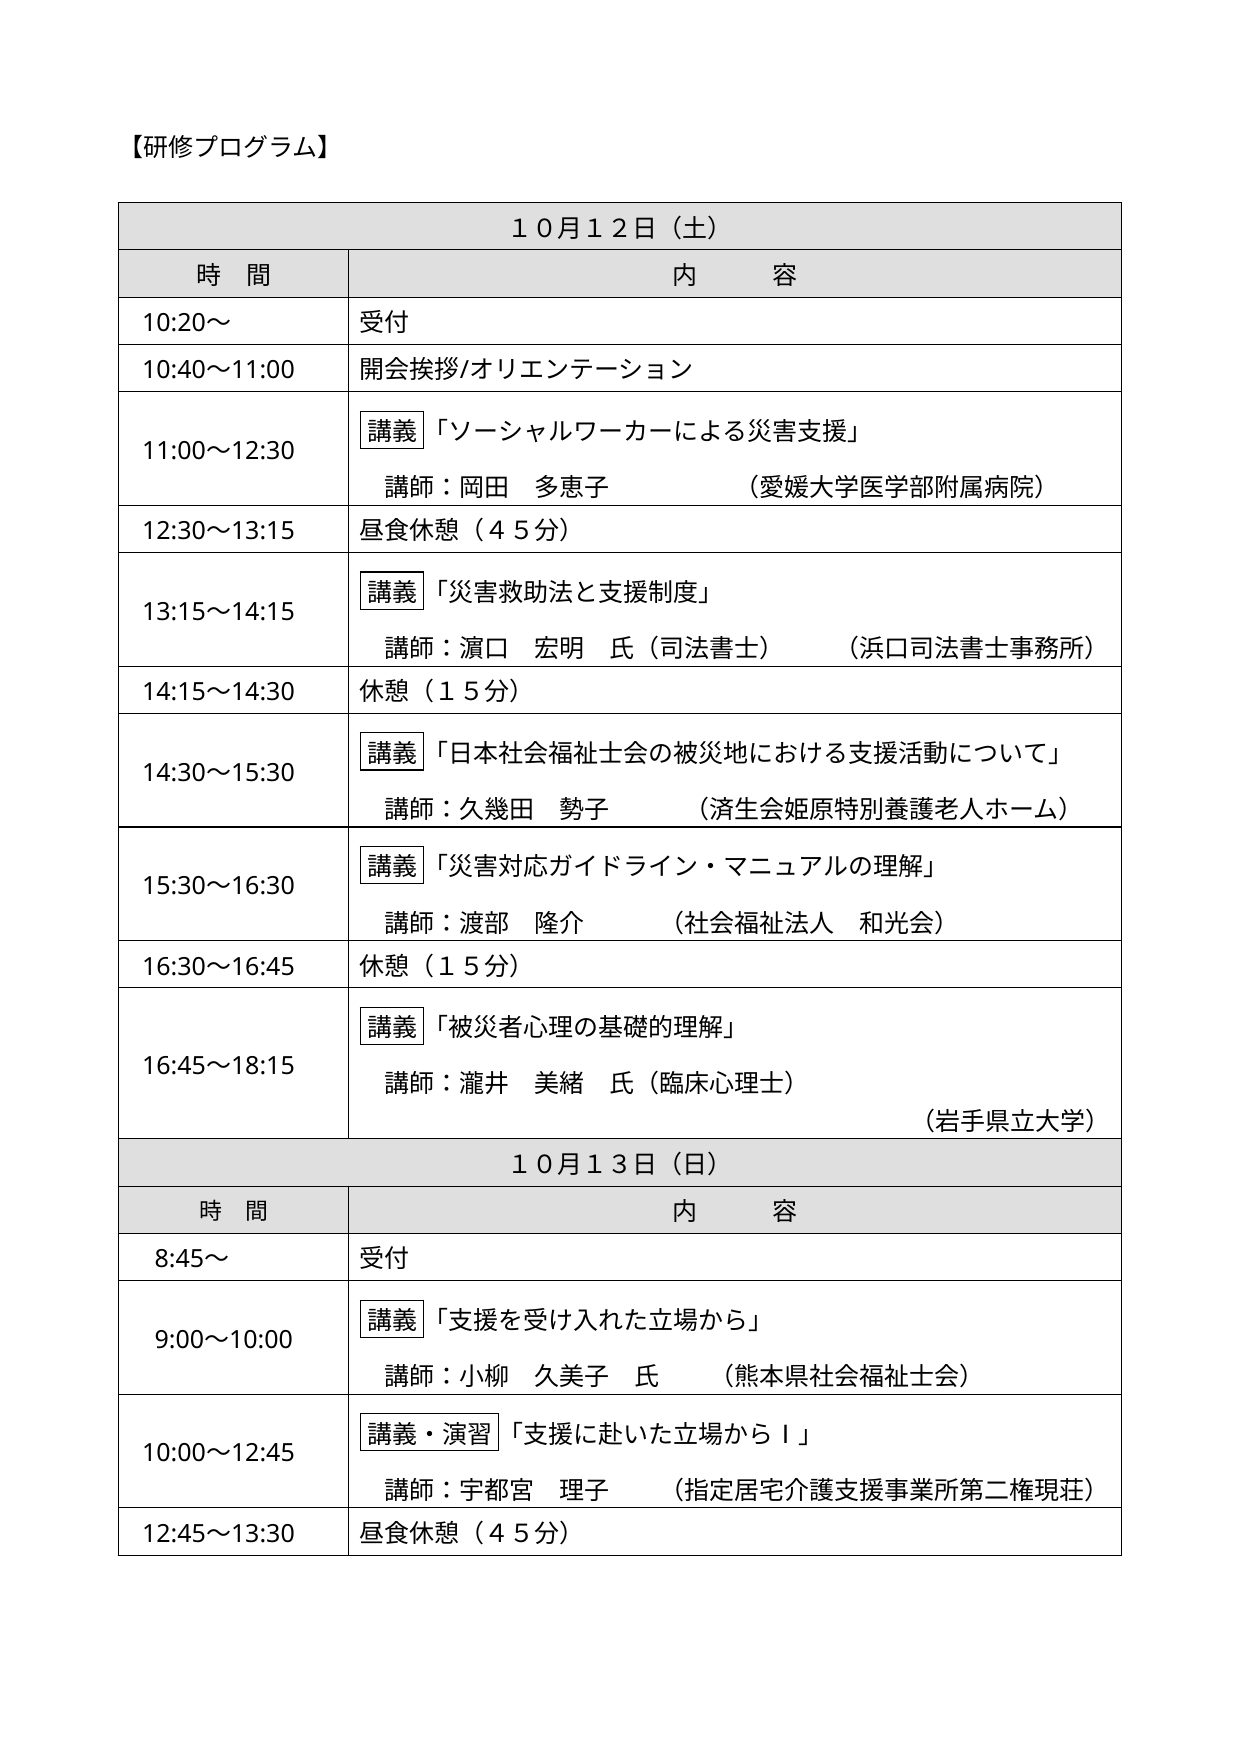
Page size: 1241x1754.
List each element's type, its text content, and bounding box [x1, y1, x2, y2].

table_cell 15:30～16:30 [119, 828, 348, 940]
table_cell 16:45～18:15 [119, 988, 348, 1138]
table_cell 講義 「日本社会福祉士会の被災地における支援活動について」 講師：久幾田 勢子 （済生会姫原特別養護老人ホーム） [349, 714, 1121, 826]
table_cell 8:45～ [119, 1234, 348, 1280]
table_cell 12:30～13:15 [119, 506, 348, 552]
table_cell 昼食休憩（４５分） [349, 1508, 1121, 1554]
table_cell 受付 [349, 1234, 1121, 1280]
table_cell 休憩（１５分） [349, 941, 1121, 987]
table_cell 10:00～12:45 [119, 1395, 348, 1507]
table_cell 昼食休憩（４５分） [349, 506, 1121, 552]
table_cell 内 容 [349, 1187, 1121, 1233]
table_cell 講義 「災害救助法と支援制度」 講師：濵口 宏明 氏（司法書士） （浜口司法書士事務所） [349, 553, 1121, 666]
table_cell 休憩（１５分） [349, 667, 1121, 713]
table_cell 講義 「被災者心理の基礎的理解」 講師：瀧井 美緒 氏（臨床心理士） （岩手県立大学） [349, 988, 1121, 1138]
table_cell 12:45～13:30 [119, 1508, 348, 1554]
table_cell 14:15～14:30 [119, 667, 348, 713]
table_cell 10:20～ [119, 298, 348, 344]
table_cell 講義 「ソーシャルワーカーによる災害支援」 講師：岡田 多恵子 （愛媛大学医学部附属病院） [349, 392, 1121, 505]
table_cell 13:15～14:15 [119, 553, 348, 666]
table_cell 講義・演習 「支援に赴いた立場からⅠ」 講師：宇都宮 理子 （指定居宅介護支援事業所第二権現荘） [349, 1395, 1121, 1507]
table_cell 受付 [349, 298, 1121, 344]
table_cell 16:30～16:45 [119, 941, 348, 987]
table_header １０月１２日（土） [119, 203, 1121, 249]
table_cell 時 間 [119, 1187, 348, 1233]
table_cell 内 容 [349, 250, 1121, 297]
table_cell 14:30～15:30 [119, 714, 348, 826]
table_cell 時 間 [119, 250, 348, 297]
text 【研修プログラム】 [118, 127, 1122, 164]
table_cell １０月１３日（日） [119, 1139, 1121, 1186]
table_cell 10:40～11:00 [119, 345, 348, 391]
table_cell 開会挨拶/オリエンテーション [349, 345, 1121, 391]
table_cell 11:00～12:30 [119, 392, 348, 505]
table_cell 9:00～10:00 [119, 1281, 348, 1394]
table_cell 講義 「災害対応ガイドライン・マニュアルの理解」 講師：渡部 隆介 （社会福祉法人 和光会） [349, 828, 1121, 940]
table_cell 講義 「支援を受け入れた立場から」 講師：小柳 久美子 氏 （熊本県社会福祉士会） [349, 1281, 1121, 1394]
